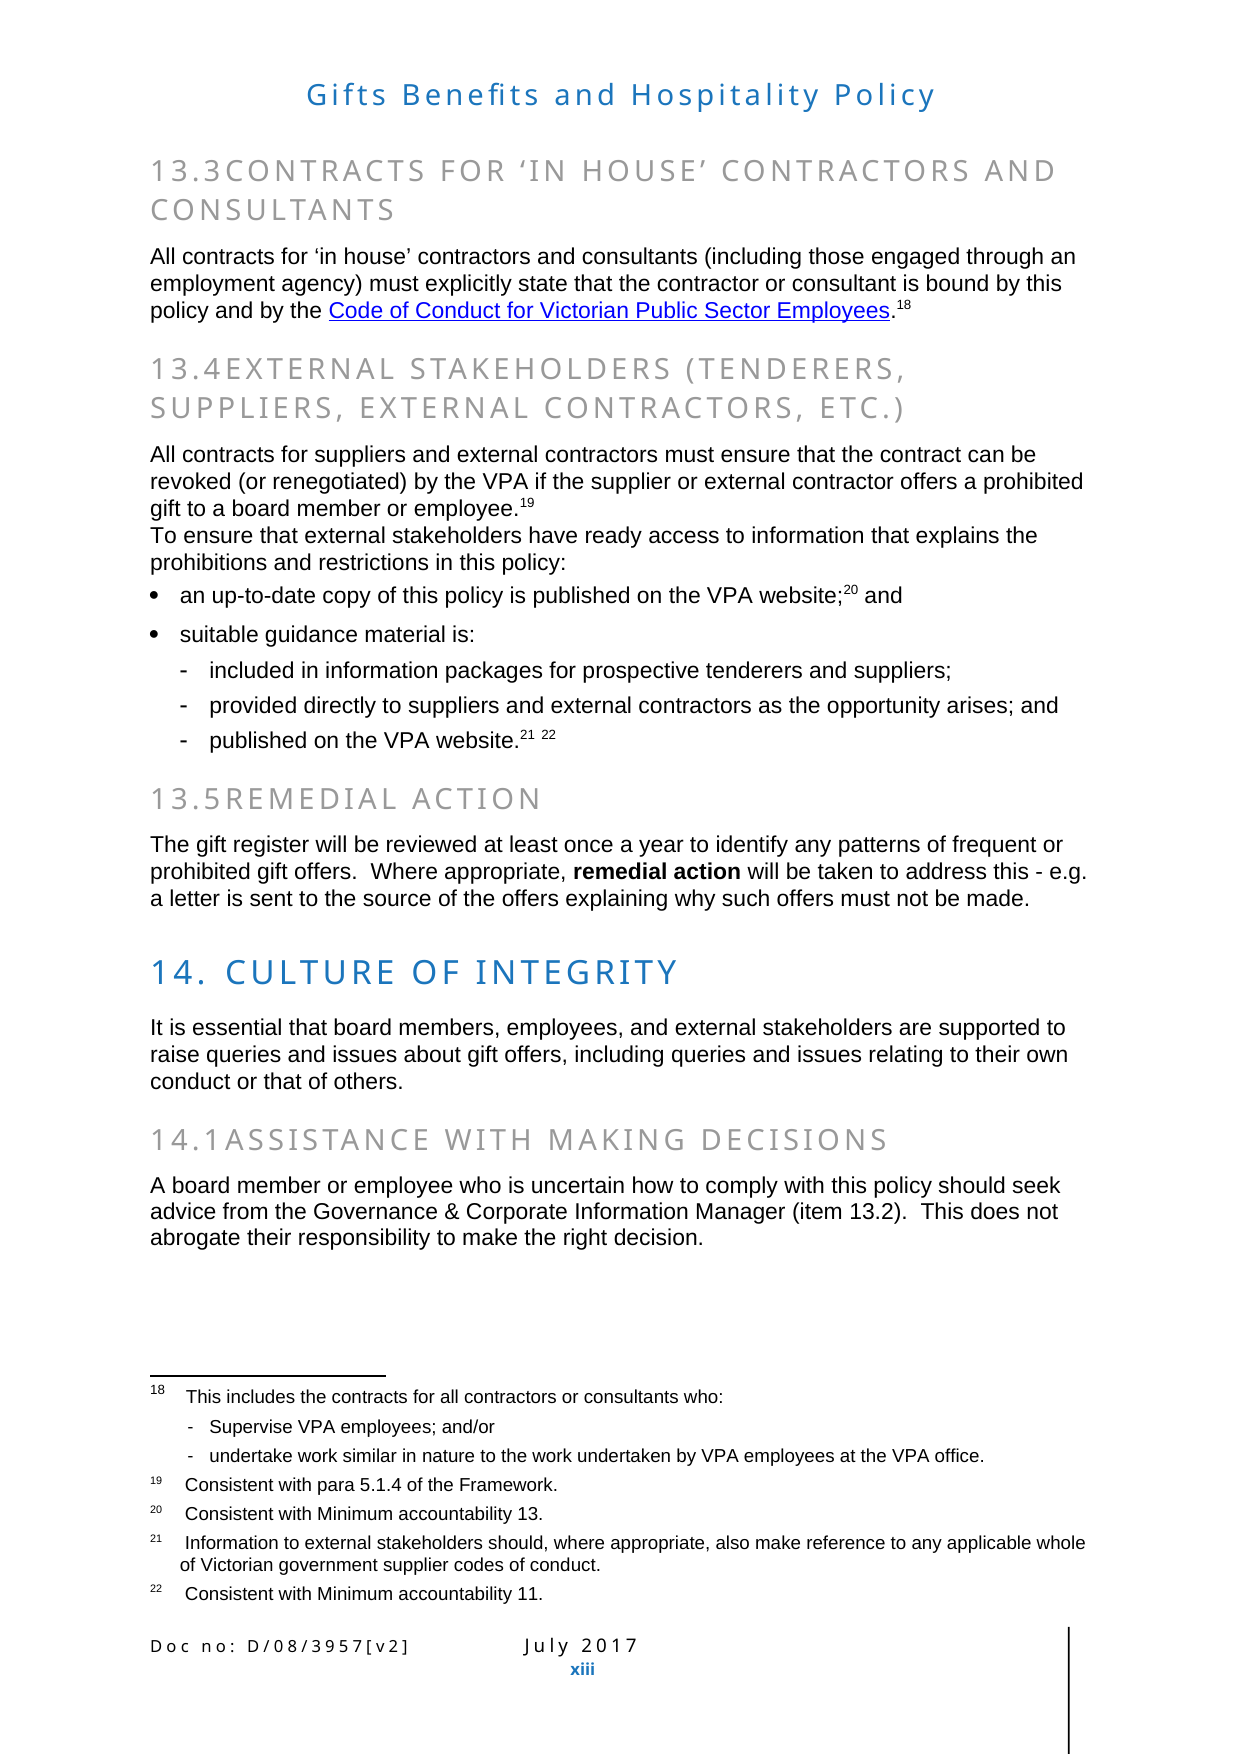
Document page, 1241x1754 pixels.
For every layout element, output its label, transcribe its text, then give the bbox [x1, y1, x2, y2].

subtitle 13.3 Contracts for ‘in house’ contractors and consultants [150, 150, 1090, 229]
text All contracts for ‘in house’ contractors and consultants (including those engaged through an employment agency) must explicitly state that the contractor or consultant is bound by this policy and by the Code of Conduct for Victorian Public Sector Employees. [150, 242, 1090, 323]
text The gift register will be reviewed at least once a year to identify any patterns of frequent or prohibited gift offers. Where appropriate, remedial action will be taken to address this - e.g. a letter is sent to the source of the offers explaining why such offers must not be made. [150, 830, 1090, 911]
list provided directly to suppliers and external contractors as the opportunity arises; and [179, 692, 1090, 718]
list published on the VPA website. [179, 727, 1090, 753]
subtitle 13.5 Remedial action [150, 778, 1090, 818]
subtitle 14.1 Assistance with making decisions [150, 1119, 1090, 1159]
subtitle 14. Culture of integrity [150, 949, 1090, 994]
list suitable guidance material is: [150, 621, 1090, 647]
list an up-to-date copy of this policy is published on the VPA website; and [150, 582, 1090, 608]
text To ensure that external stakeholders have ready access to information that explains the prohibitions and restrictions in this policy: [150, 521, 1090, 575]
text It is essential that board members, employees, and external stakeholders are supported to raise queries and issues about gift offers, including queries and issues relating to their own conduct or that of others. [150, 1013, 1090, 1094]
text A board member or employee who is uncertain how to comply with this policy should seek advice from the Governance & Corporate Information Manager (item 13.2). This does not abrogate their responsibility to make the right decision. [150, 1172, 1090, 1251]
subtitle 13.4 External stakeholders (tenderers, suppliers, external contractors, etc.) [150, 348, 1090, 427]
list included in information packages for prospective tenderers and suppliers; [179, 657, 1090, 684]
text All contracts for suppliers and external contractors must ensure that the contract can be revoked (or renegotiated) by the VPA if the supplier or external contractor offers a prohibited gift to a board member or employee. [150, 440, 1090, 521]
